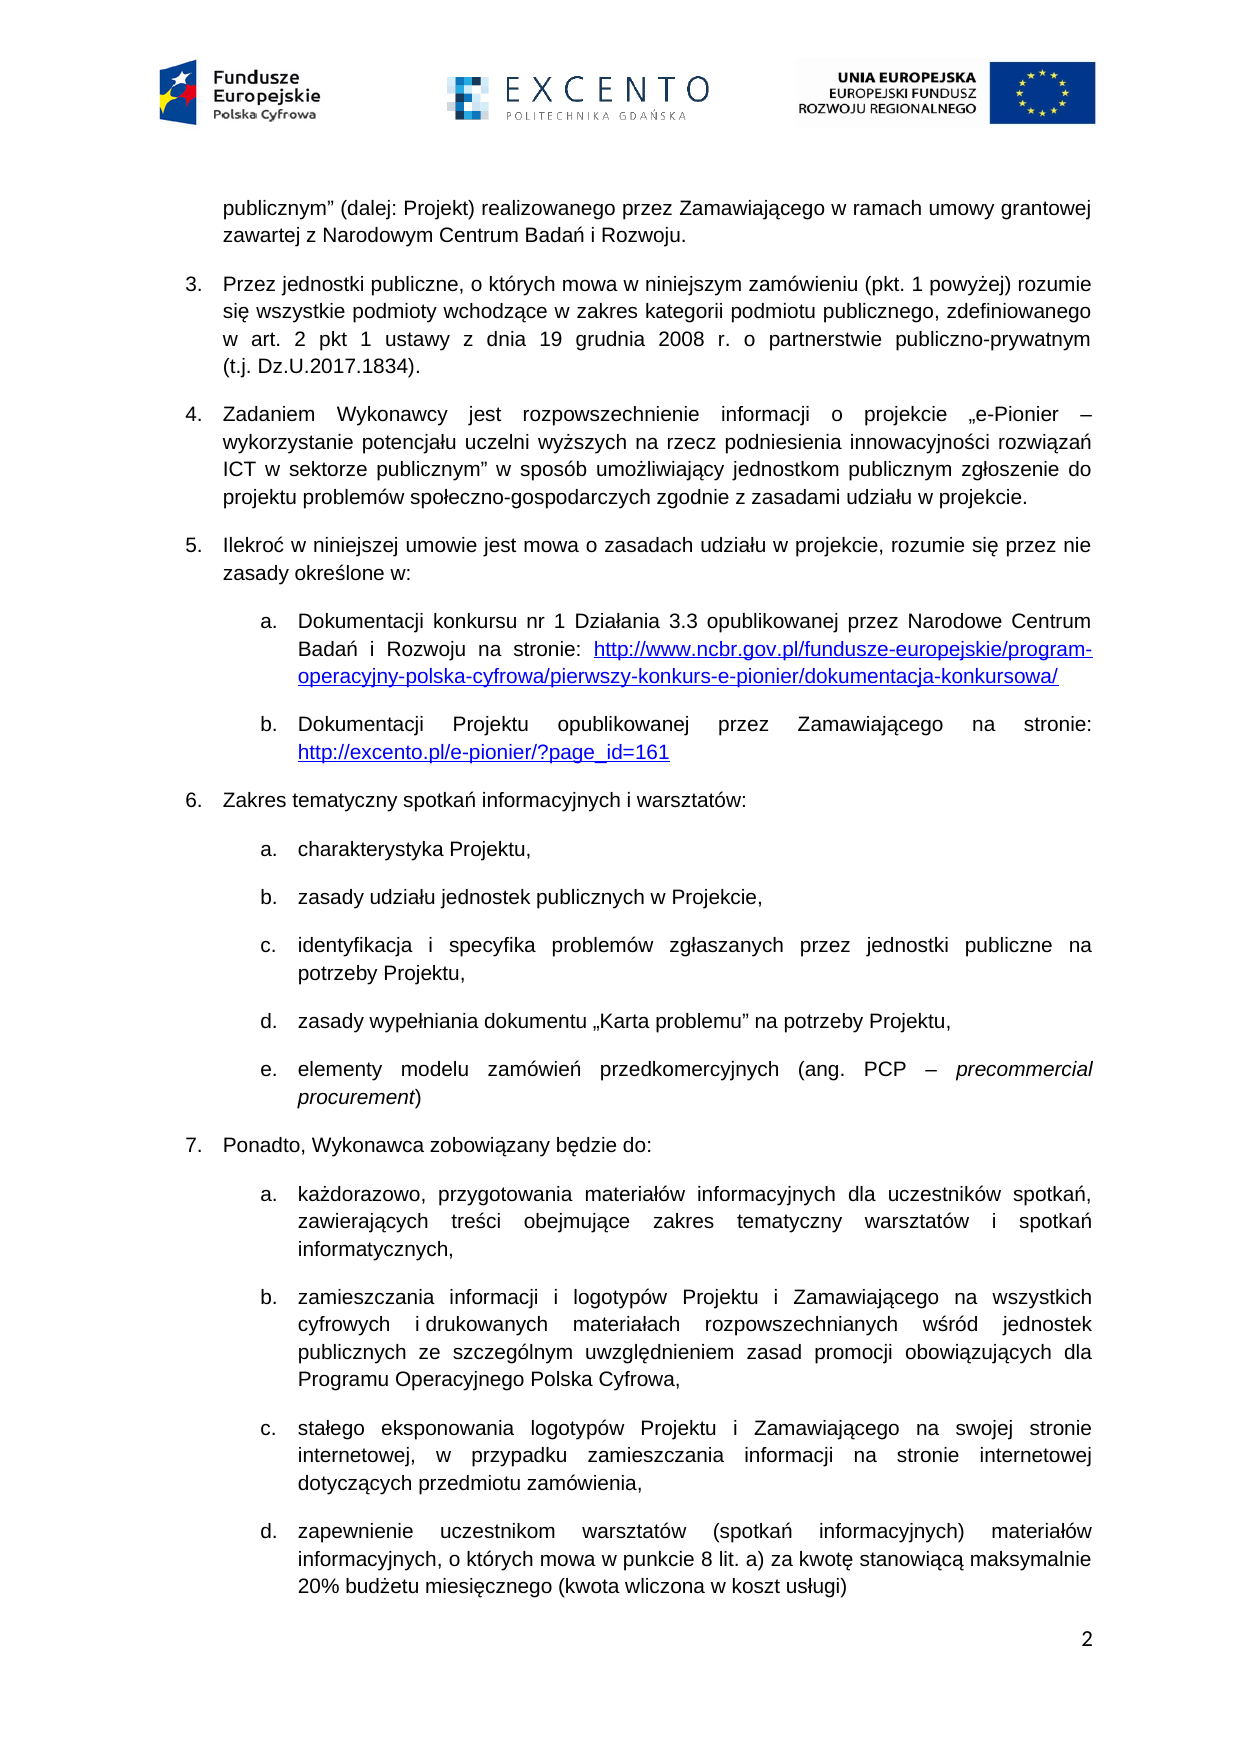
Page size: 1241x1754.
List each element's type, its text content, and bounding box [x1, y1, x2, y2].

list charakterystyka Projektu, [260, 836, 1093, 860]
list Ponadto, Wykonawca zobowiązany będzie do: [185, 1133, 1093, 1157]
list Dokumentacji konkursu nr 1 Działania 3.3 opublikowanej przez Narodowe Centrum Badań i Rozwoju na stronie: http://www.ncbr.gov.pl/fundusze-europejskie/program-operacyjny-polska-cyfrowa/pierwszy-konkurs-e-pionier/dokumentacja-konkursowa/ [260, 609, 1093, 688]
picture [142, 54, 355, 130]
list Zadaniem Wykonawcy jest rozpowszechnienie informacji o projekcie „e-Pionier – wykorzystanie potencjału uczelni wyższych na rzecz podniesienia innowacyjności rozwiązań ICT w sektorze publicznym” w sposób umożliwiający jednostkom publicznym zgłoszenie do projektu problemów społeczno-gospodarczych zgodnie z zasadami udziału w projekcie. [185, 402, 1093, 509]
list zasady udziału jednostek publicznych w Projekcie, [260, 885, 1093, 909]
list elementy modelu zamówień przedkomercyjnych (ang. PCP – precommercial procurement) [260, 1057, 1093, 1109]
picture [446, 76, 709, 120]
list zasady wypełniania dokumentu „Karta problemu” na potrzeby Projektu, [260, 1009, 1093, 1033]
list stałego eksponowania logotypów Projektu i Zamawiającego na swojej stronie internetowej, w przypadku zamieszczania informacji na stronie internetowej dotyczących przedmiotu zamówienia, [260, 1416, 1093, 1494]
list każdorazowo, przygotowania materiałów informacyjnych dla uczestników spotkań, zawierających treści obejmujące zakres tematyczny warsztatów i spotkań informatycznych, [260, 1181, 1093, 1260]
list zapewnienie uczestnikom warsztatów (spotkań informacyjnych) materiałów informacyjnych, o których mowa w punkcie 8 lit. a) za kwotę stanowiącą maksymalnie 20% budżetu miesięcznego (kwota wliczona w koszt usługi) [260, 1519, 1093, 1598]
picture [796, 58, 1099, 128]
list zamieszczania informacji i logotypów Projektu i Zamawiającego na wszystkich cyfrowych i drukowanych materiałach rozpowszechnianych wśród jednostek publicznych ze szczególnym uwzględnieniem zasad promocji obowiązujących dla Programu Operacyjnego Polska Cyfrowa, [260, 1285, 1093, 1391]
list Ilekroć w niniejszej umowie jest mowa o zasadach udziału w projekcie, rozumie się przez nie zasady określone w: [185, 533, 1093, 584]
list Przez jednostki publiczne, o których mowa w niniejszym zamówieniu (pkt. 1 powyżej) rozumie się wszystkie podmioty wchodzące w zakres kategorii podmiotu publicznego, zdefiniowanego w art. 2 pkt 1 ustawy z dnia 19 grudnia 2008 r. o partnerstwie publiczno-prywatnym (t.j. Dz.U.2017.1834). [185, 271, 1093, 378]
list identyfikacja i specyfika problemów zgłaszanych przez jednostki publiczne na potrzeby Projektu, [260, 933, 1093, 984]
list Zakres tematyczny spotkań informacyjnych i warsztatów: [185, 788, 1093, 812]
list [185, 196, 1093, 247]
list Dokumentacji Projektu opublikowanej przez Zamawiającego na stronie: http://excento.pl/e-pionier/?page_id=161 [260, 712, 1093, 764]
